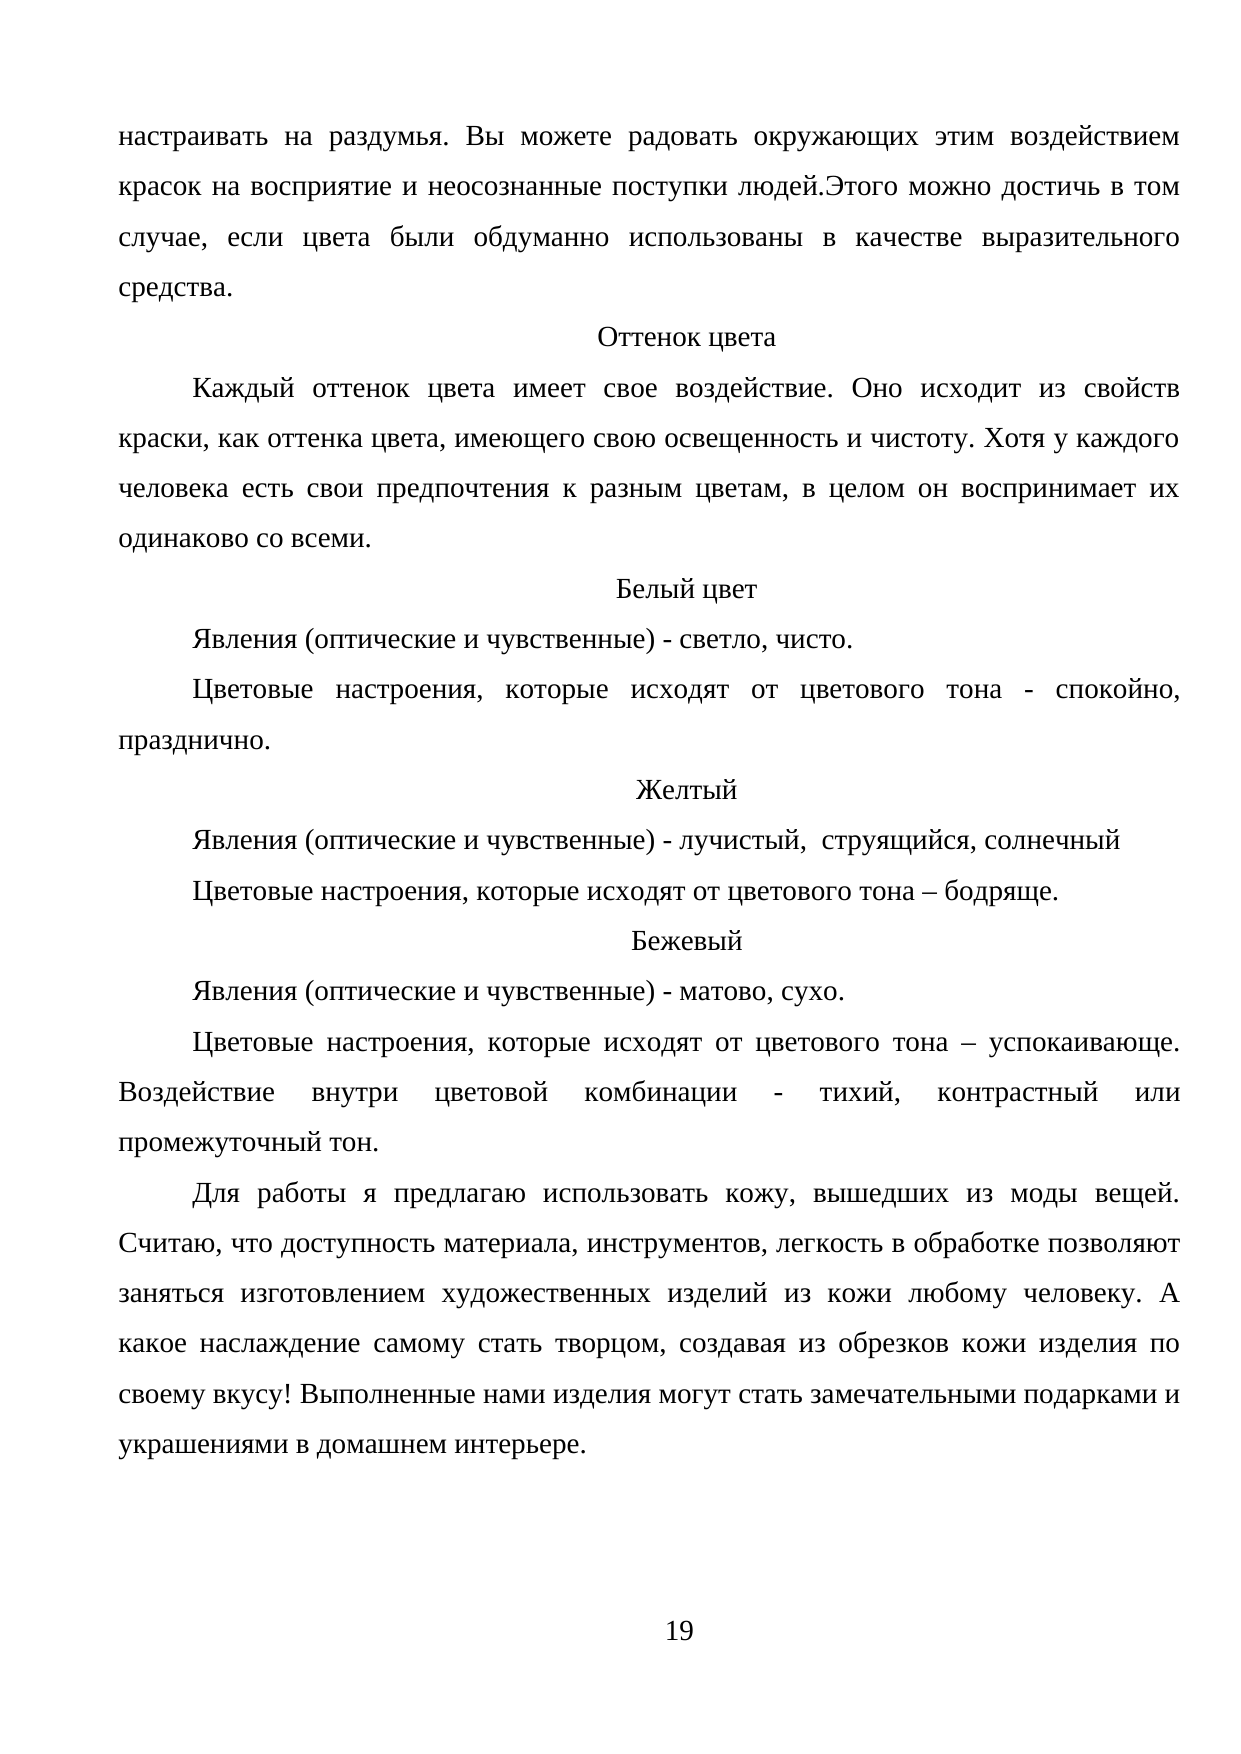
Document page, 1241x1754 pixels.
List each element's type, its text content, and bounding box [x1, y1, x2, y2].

text Оттенок цвета [118, 319, 1181, 353]
text Бежевый [118, 923, 1181, 957]
text Желтый [118, 772, 1181, 806]
text Явления (оптические и чувственные) - матово, сухо. [118, 973, 1181, 1007]
text Цветовые настроения, которые исходят от цветового тона – успокаивающе. Воздействие внутри цветовой комбинации - тихий, контрастный или промежуточный тон. [118, 1024, 1181, 1158]
text Каждый оттенок цвета имеет свое воздействие. Оно исходит из свойств краски, как оттенка цвета, имеющего свою освещенность и чистоту. Хотя у каждого человека есть свои предпочтения к разным цветам, в целом он воспринимает их одинаково со всеми. [118, 370, 1181, 554]
text Цветовые настроения, которые исходят от цветового тона - спокойно, празднично. [118, 672, 1181, 755]
text Белый цвет [118, 571, 1181, 604]
text Явления (оптические и чувственные) - светло, чисто. [118, 621, 1181, 655]
text Явления (оптические и чувственные) - лучистый, струящийся, солнечный [118, 822, 1181, 856]
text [118, 118, 1181, 303]
text Для работы я предлагаю использовать кожу, вышедших из моды вещей. Считаю, что доступность материала, инструментов, легкость в обработке позволяют заняться изготовлением художественных изделий из кожи любому человеку. А какое наслаждение самому стать творцом, создавая из обрезков кожи изделия по своему вкусу! Выполненные нами изделия могут стать замечательными подарками и украшениями в домашнем интерьере. [118, 1175, 1181, 1460]
text Цветовые настроения, которые исходят от цветового тона – бодряще. [118, 873, 1181, 906]
